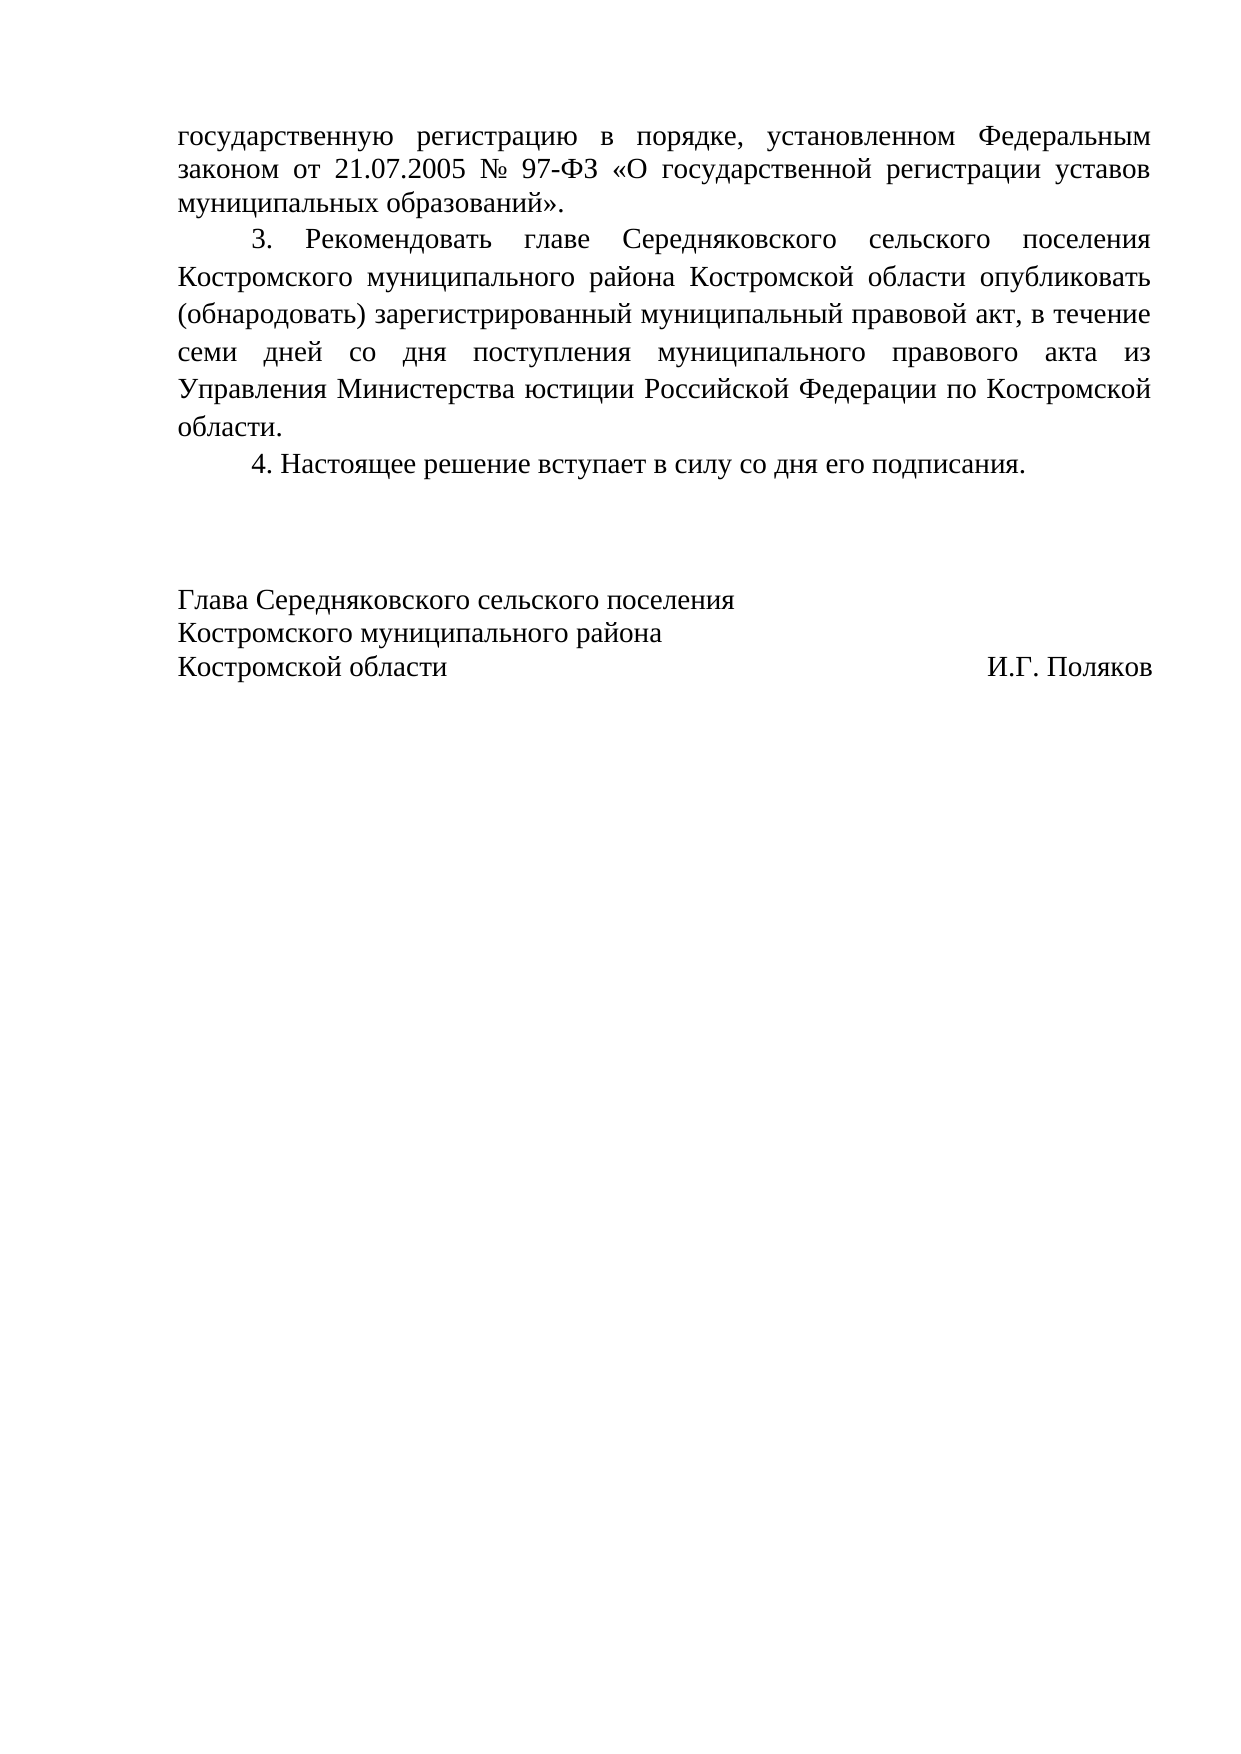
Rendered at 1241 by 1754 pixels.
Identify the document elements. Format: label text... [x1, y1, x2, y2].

text Костромской области И.Г. Поляков [177, 649, 1169, 682]
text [177, 118, 1152, 219]
text Костромского муниципального района [177, 615, 1169, 649]
text 3. Рекомендовать главе Середняковского сельского поселения Костромского муниципального района Костромской области опубликовать (обнародовать) зарегистрированный муниципальный правовой акт, в течение семи дней со дня поступления муниципального правового акта из Управления Министерства юстиции Российской Федерации по Костромской области. [177, 219, 1152, 444]
text Глава Середняковского сельского поселения [177, 582, 1169, 615]
text 4. Настоящее решение вступает в силу со дня его подписания. [177, 444, 1152, 481]
